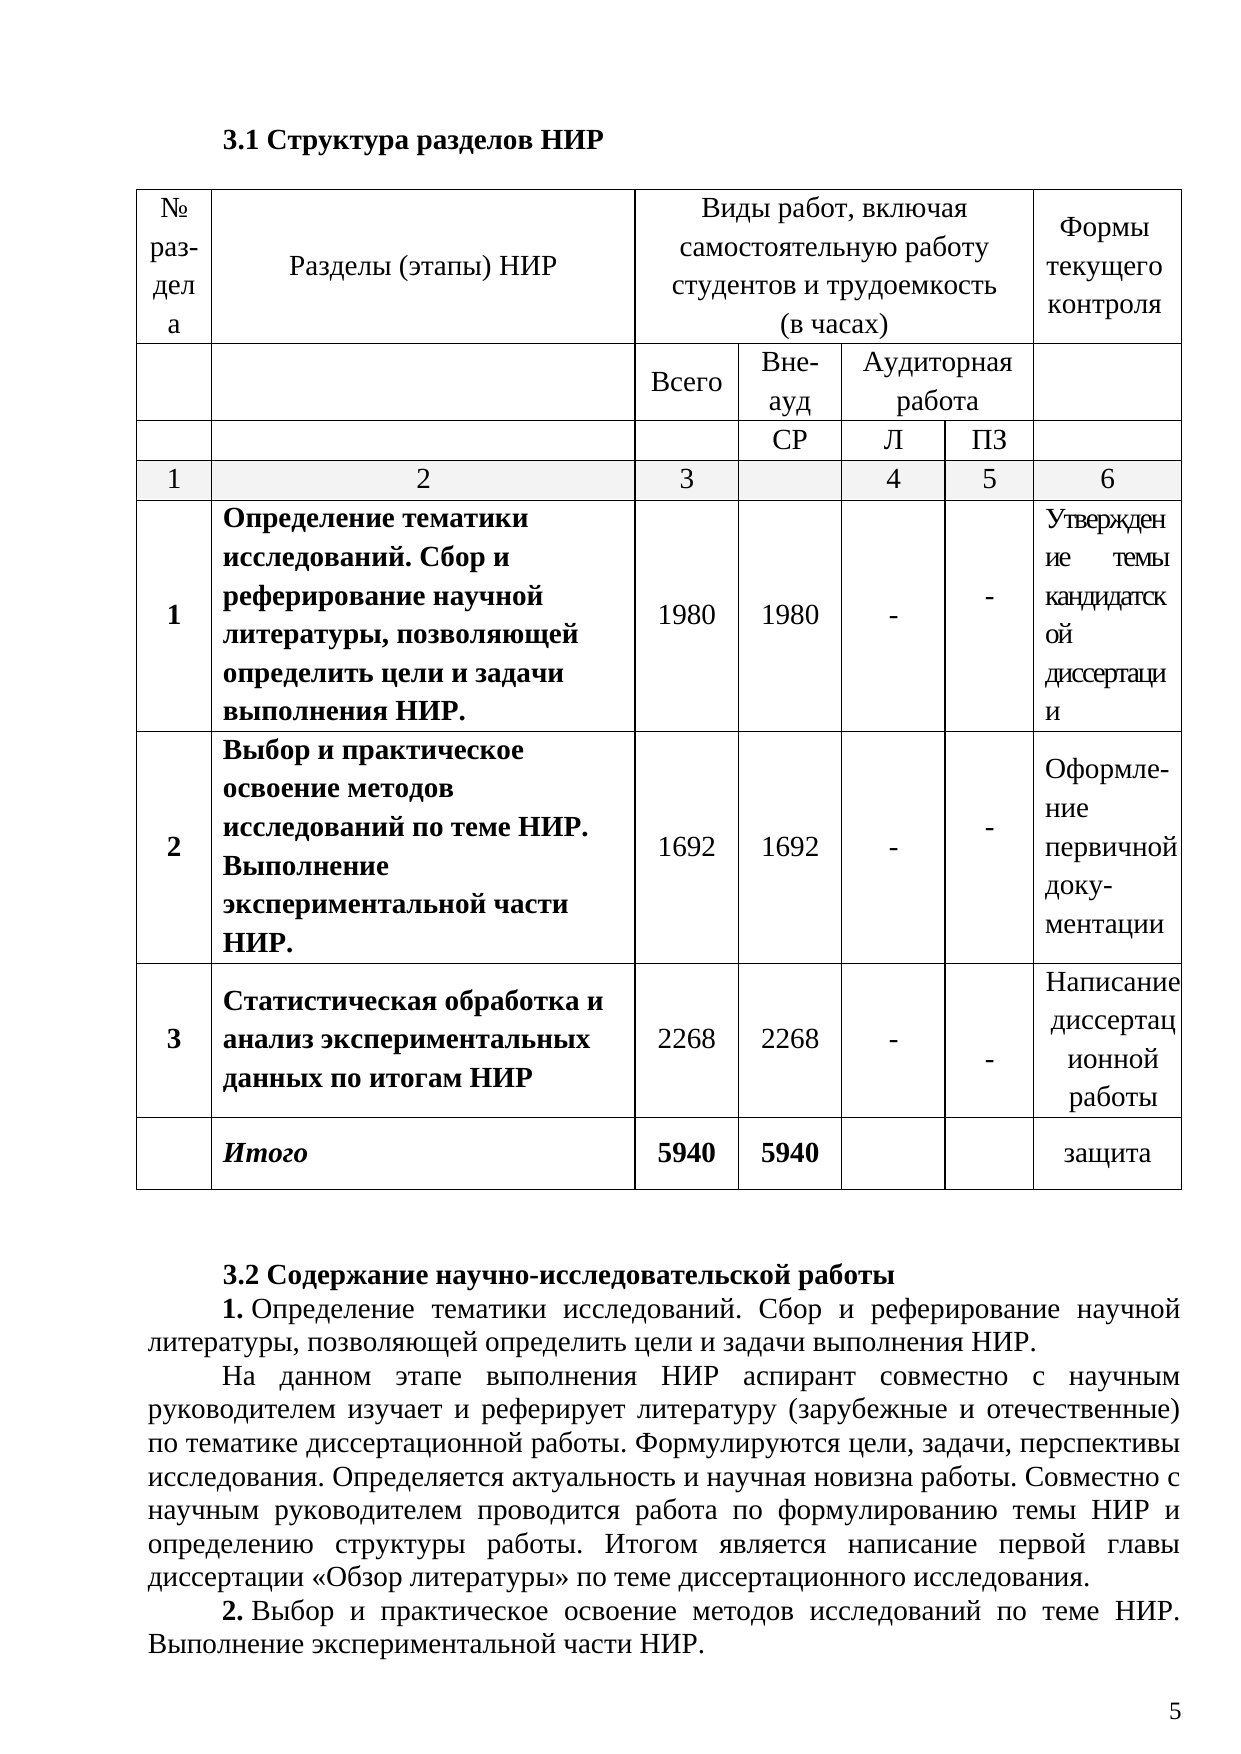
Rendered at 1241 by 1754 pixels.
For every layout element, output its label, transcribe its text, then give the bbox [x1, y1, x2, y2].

table_cell [946, 1118, 1033, 1189]
table_cell Итого [212, 1118, 634, 1189]
table_cell [636, 421, 738, 460]
table_cell [137, 1118, 211, 1189]
table_cell [137, 421, 211, 460]
table_cell 2 [137, 732, 211, 963]
list Определение тематики исследований. Сбор и реферирование научной литературы, позволяющей определить цели и задачи выполнения НИР. [148, 1291, 1181, 1358]
table_cell Статистическая обработка и анализ экспериментальных данных по итогам НИР [212, 964, 634, 1117]
list Выбор и практическое освоение методов исследований по теме НИР. Выполнение экспериментальной части НИР. [148, 1593, 1181, 1660]
table_cell Выбор и практическое освоение методов исследований по теме НИР. Выполнение экспериментальной части НИР. [212, 732, 634, 963]
table_cell ПЗ [946, 421, 1033, 460]
table_cell 3 [137, 964, 211, 1117]
table_cell 5940 [739, 1118, 841, 1189]
table_cell - [946, 732, 1033, 963]
table_cell 6 [1034, 461, 1181, 499]
table_cell Аудиторная работа [842, 344, 1033, 420]
table_header Разделы (этапы) НИР [212, 190, 634, 343]
table_cell Написание диссертационной работы [1034, 964, 1181, 1117]
table_cell [739, 461, 841, 499]
table_cell защита [1034, 1118, 1181, 1189]
table_cell Л [842, 421, 944, 460]
table_header Виды работ, включая самостоятельную работу студентов и трудоемкость (в часах) [636, 190, 1033, 343]
table_cell - [842, 732, 944, 963]
table_cell 5940 [636, 1118, 738, 1189]
table_cell 1692 [739, 732, 841, 963]
table_cell 3 [636, 461, 738, 499]
table_cell 2 [212, 461, 634, 499]
table_cell - [842, 964, 944, 1117]
table_cell 1692 [636, 732, 738, 963]
list На данном этапе выполнения НИР аспирант совместно с научным руководителем изучает и реферирует литературу (зарубежные и отечественные) по тематике диссертационной работы. Формулируются цели, задачи, перспективы исследования. Определяется актуальность и научная новизна работы. Совместно с научным руководителем проводится работа по формулированию темы НИР и определению структуры работы. Итогом является написание первой главы диссертации «Обзор литературы» по теме диссертационного исследования. [148, 1358, 1181, 1593]
table_cell 4 [842, 461, 944, 499]
table_cell Всего [636, 344, 738, 420]
table_cell [842, 1118, 944, 1189]
table_cell Утверждение темы кандидатской диссертации [1034, 501, 1181, 731]
table_cell - [946, 501, 1033, 731]
table_cell 1980 [739, 501, 841, 731]
text 3.1 Структура разделов НИР [148, 122, 1181, 156]
table_cell - [842, 501, 944, 731]
text 3.2 Содержание научно-исследовательской работы [161, 1257, 1155, 1291]
table_header № раз- дела [137, 190, 211, 343]
table_cell 5 [946, 461, 1033, 499]
table_cell 2268 [636, 964, 738, 1117]
table_cell [137, 344, 211, 420]
table_cell 1 [137, 501, 211, 731]
table_cell 2268 [739, 964, 841, 1117]
table_header Формы текущего контроля [1034, 190, 1181, 343]
table_cell [212, 344, 634, 420]
table_cell [212, 421, 634, 460]
table_cell - [946, 964, 1033, 1117]
table_cell Определение тематики исследований. Сбор и реферирование научной литературы, позволяющей определить цели и задачи выполнения НИР. [212, 501, 634, 731]
table_cell Вне-ауд [739, 344, 841, 420]
table_cell [1034, 421, 1181, 460]
table_cell [1034, 344, 1181, 420]
table_cell 1980 [636, 501, 738, 731]
table_cell Оформле-ние первичной доку-ментации [1034, 732, 1181, 963]
table_cell 1 [137, 461, 211, 499]
table_cell СР [739, 421, 841, 460]
